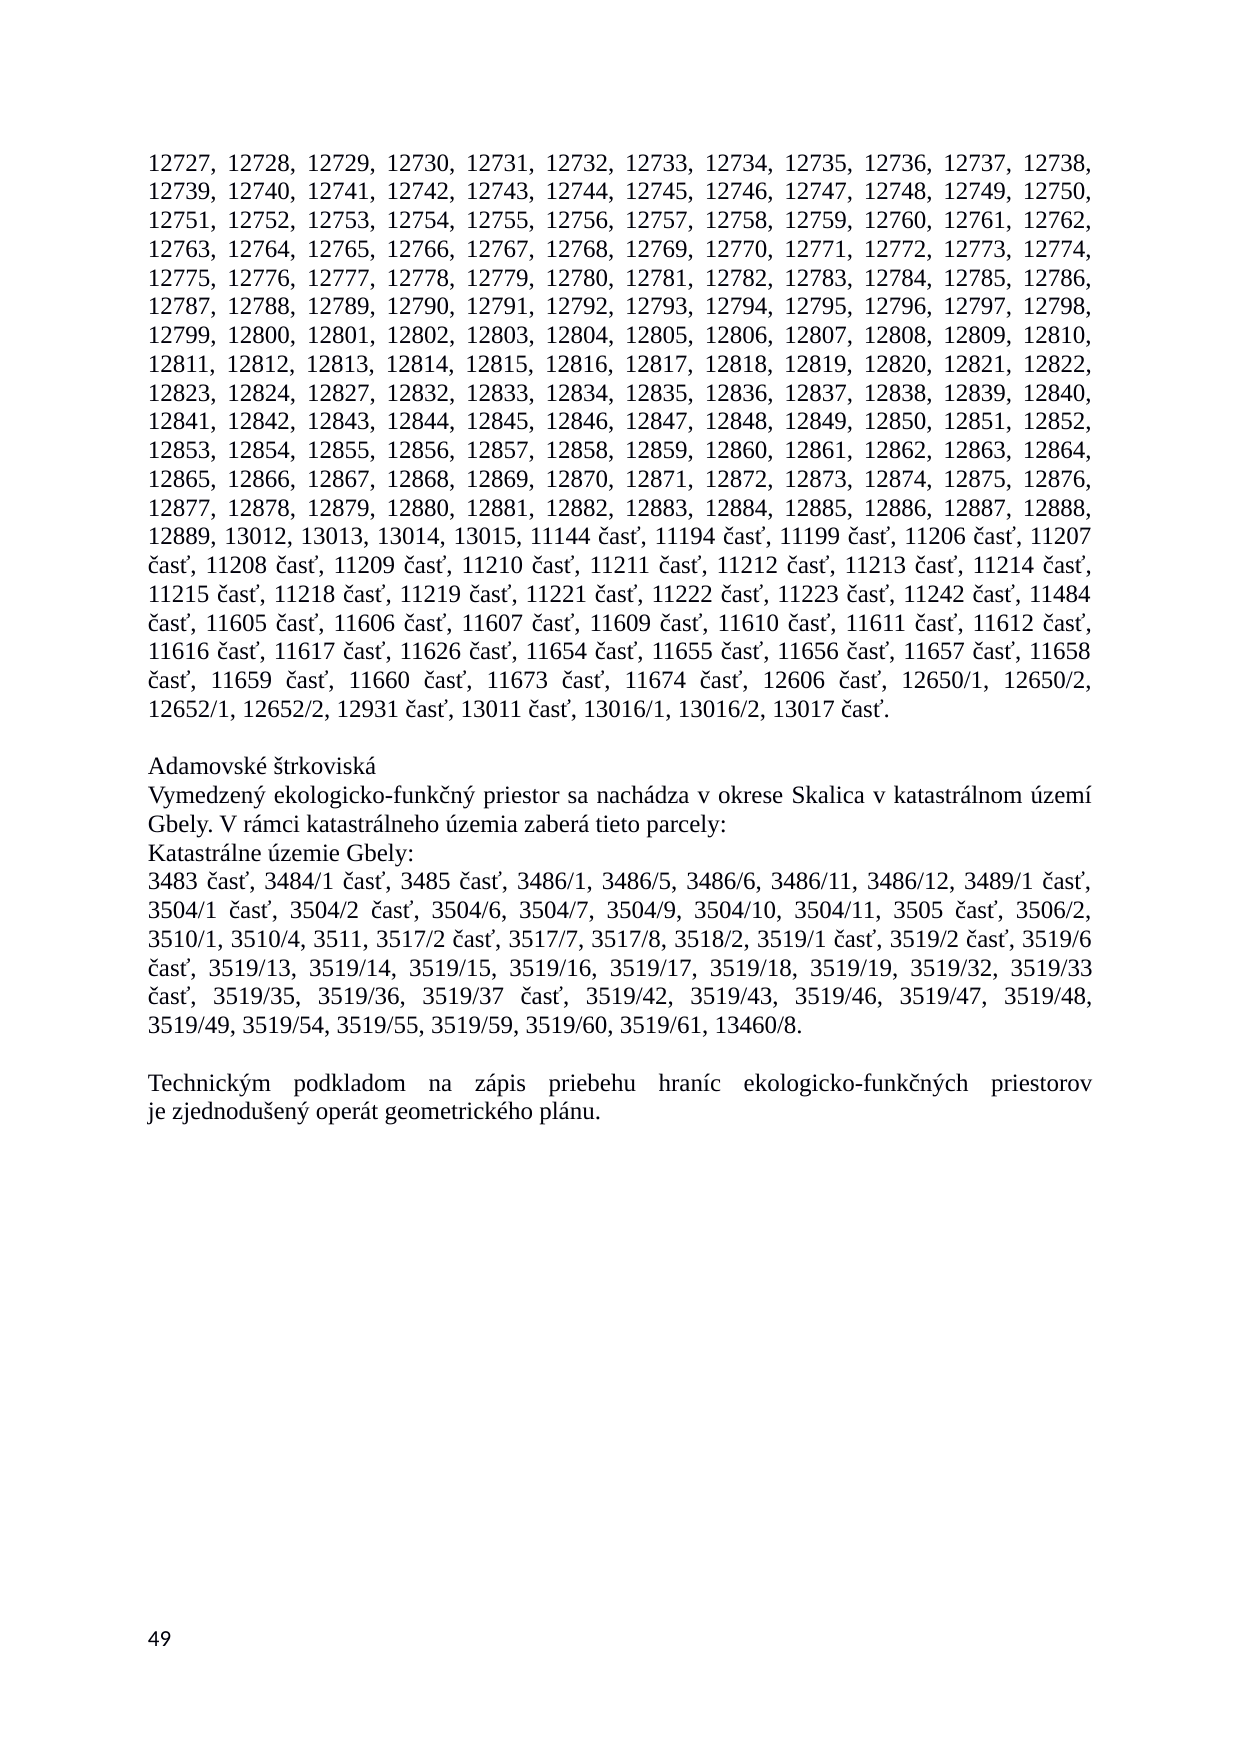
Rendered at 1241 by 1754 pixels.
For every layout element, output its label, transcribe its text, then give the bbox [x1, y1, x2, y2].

list Technickým podkladom na zápis priebehu hraníc ekologicko-funkčných priestorov je zjednodušený operát geometrického plánu. [148, 1068, 1093, 1125]
list Vymedzený ekologicko-funkčný priestor sa nachádza v okrese Skalica v katastrálnom území Gbely. V rámci katastrálneho územia zaberá tieto parcely: [148, 780, 1093, 838]
text Katastrálne územie Gbely: [148, 838, 1093, 866]
list Adamovské štrkoviská [148, 751, 1093, 780]
text 3483 časť, 3484/1 časť, 3485 časť, 3486/1, 3486/5, 3486/6, 3486/11, 3486/12, 3489/1 časť, 3504/1 časť, 3504/2 časť, 3504/6, 3504/7, 3504/9, 3504/10, 3504/11, 3505 časť, 3506/2, 3510/1, 3510/4, 3511, 3517/2 časť, 3517/7, 3517/8, 3518/2, 3519/1 časť, 3519/2 časť, 3519/6 časť, 3519/13, 3519/14, 3519/15, 3519/16, 3519/17, 3519/18, 3519/19, 3519/32, 3519/33 časť, 3519/35, 3519/36, 3519/37 časť, 3519/42, 3519/43, 3519/46, 3519/47, 3519/48, 3519/49, 3519/54, 3519/55, 3519/59, 3519/60, 3519/61, 13460/8. [148, 866, 1093, 1039]
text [148, 148, 1093, 723]
